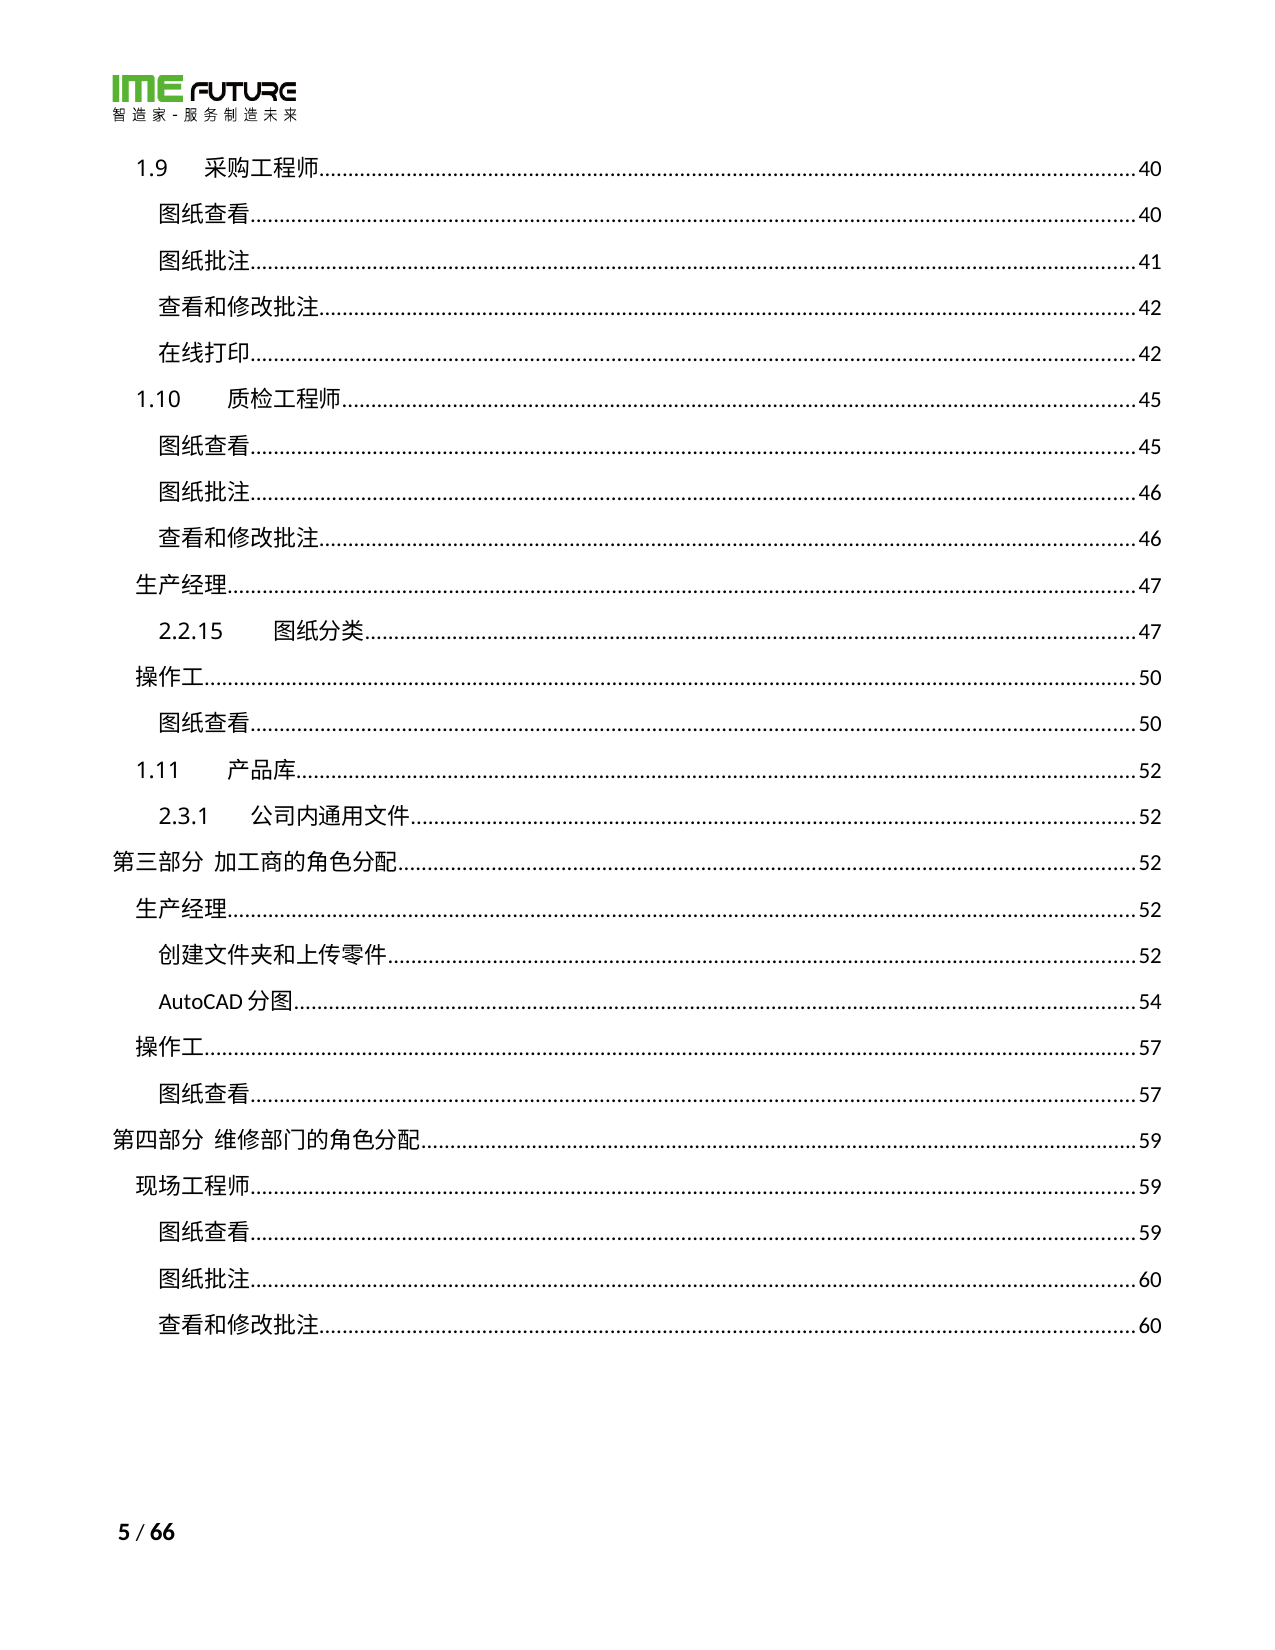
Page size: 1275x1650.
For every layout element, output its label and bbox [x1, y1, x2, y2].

picture [112, 75, 297, 122]
